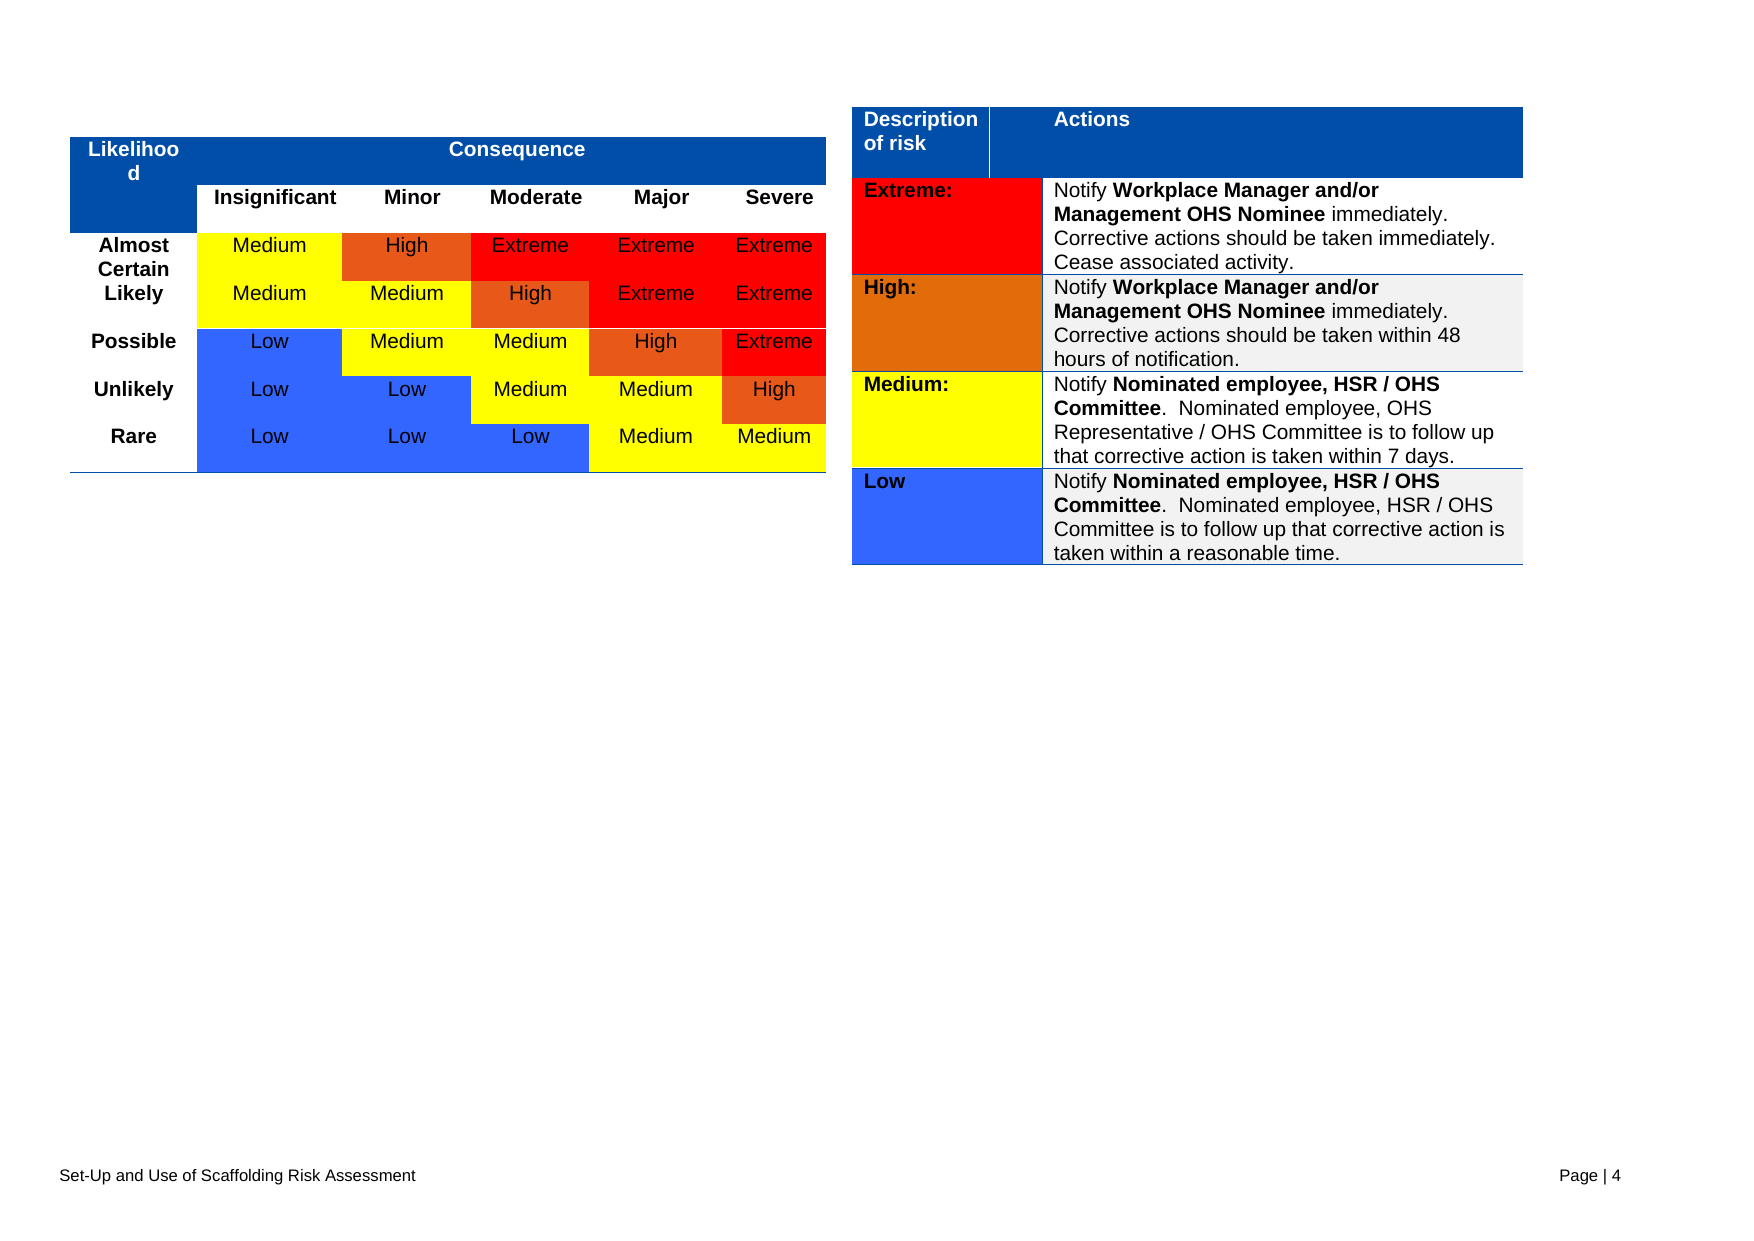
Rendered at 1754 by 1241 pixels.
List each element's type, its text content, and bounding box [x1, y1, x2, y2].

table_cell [59, 107, 841, 565]
table_cell 4 Risk Level/Rating and Actions [1043, 107, 1654, 565]
table_cell 4 Risk Level/Rating and Actions [841, 107, 1042, 565]
